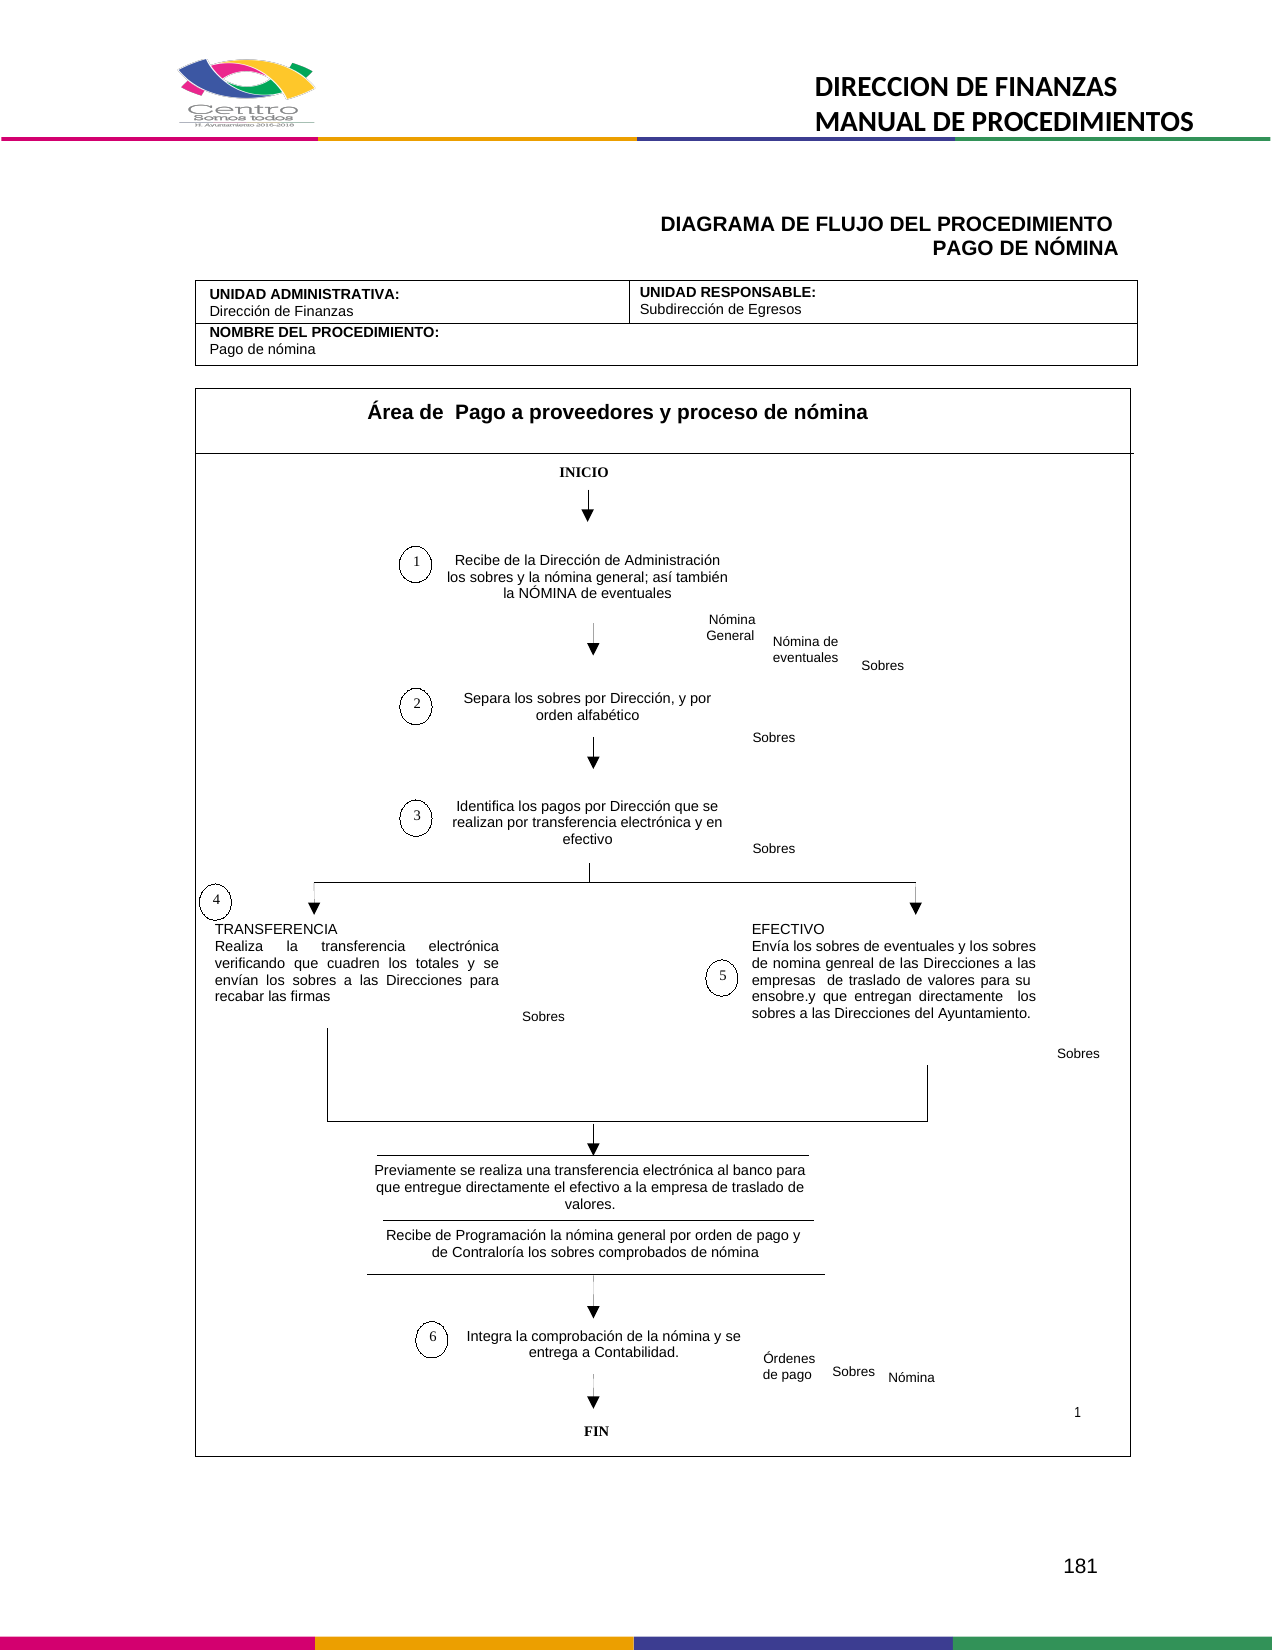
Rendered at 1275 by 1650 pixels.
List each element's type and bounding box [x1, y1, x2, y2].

picture [177, 59, 316, 127]
picture [0, 137, 1271, 141]
